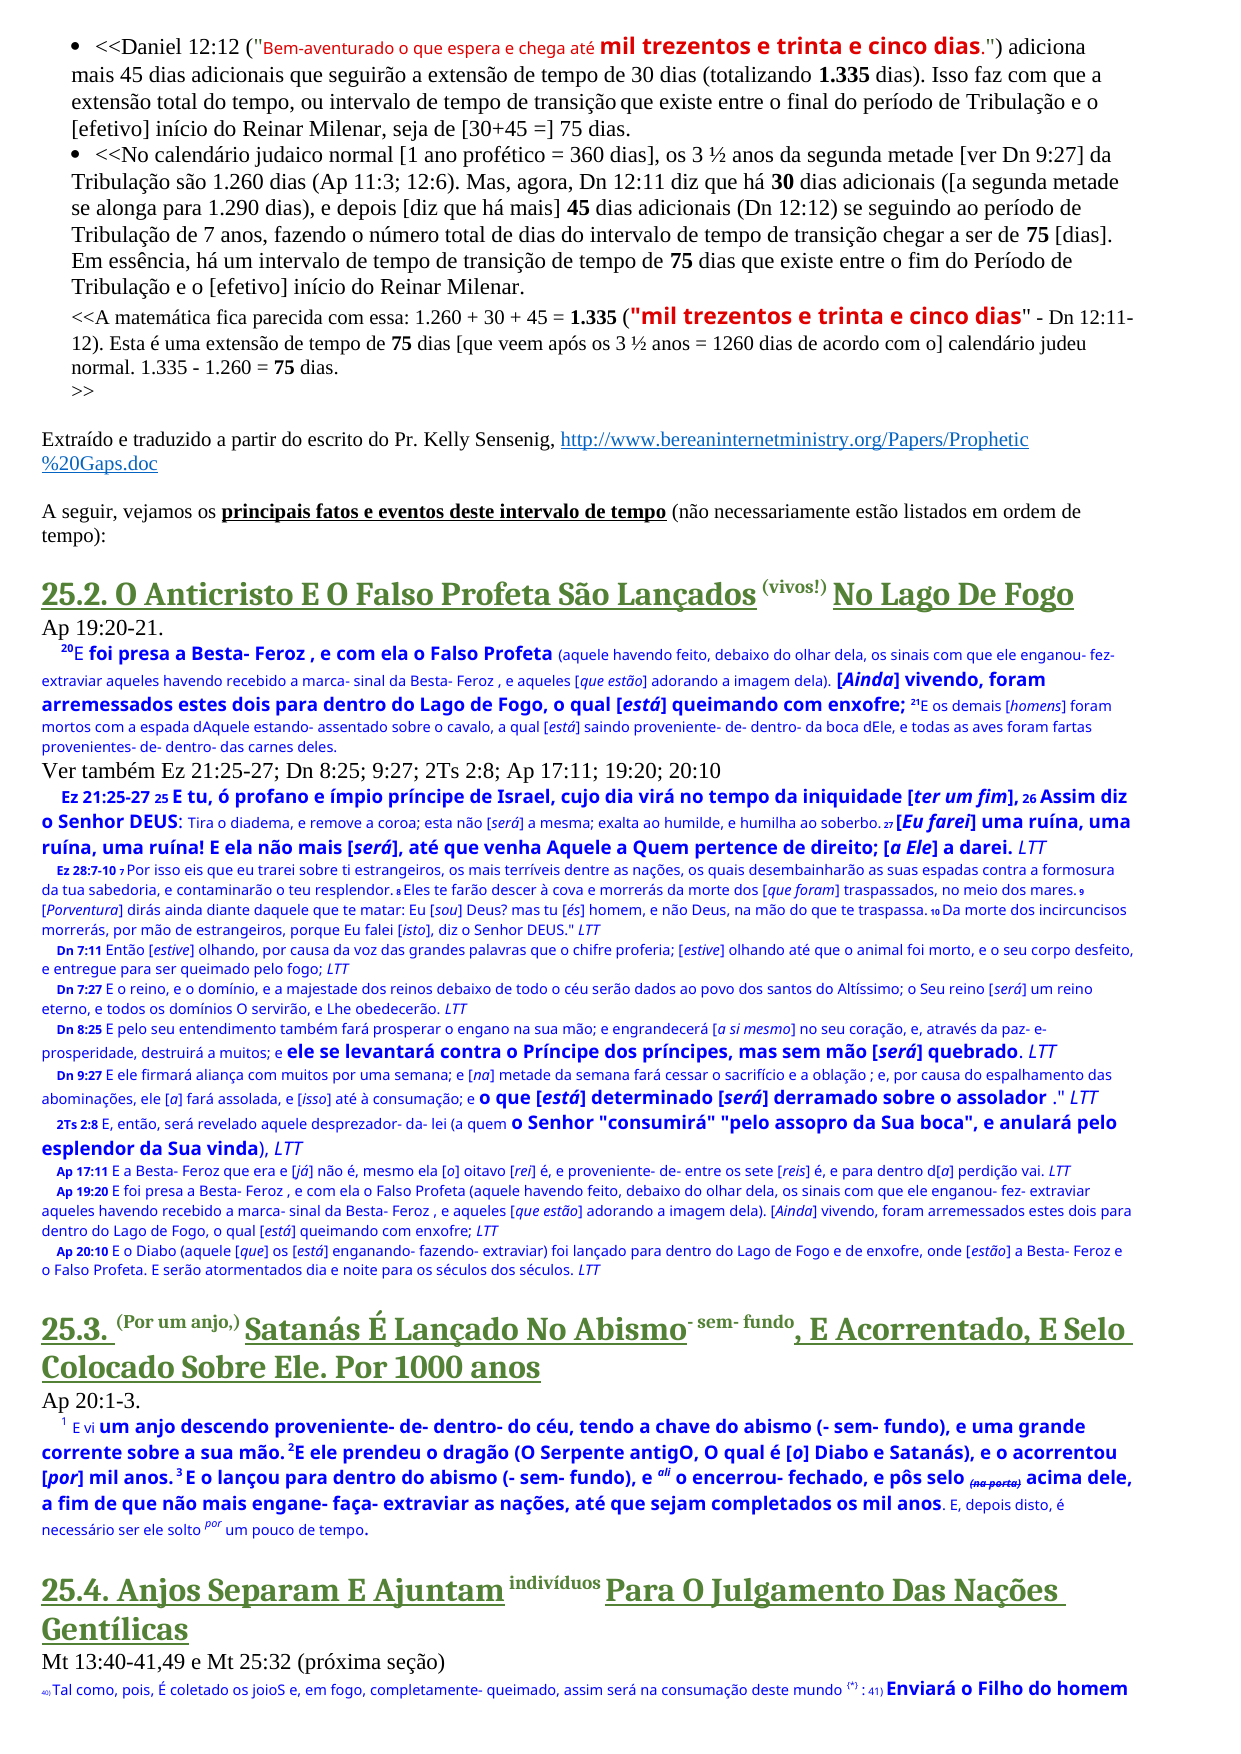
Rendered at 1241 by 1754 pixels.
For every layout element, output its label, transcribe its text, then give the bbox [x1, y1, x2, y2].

subtitle 25.4. Anjos Separam E Ajuntam indivíduos Para O Julgamento Das Nações Gentílicas [41, 1572, 1134, 1648]
text Ap 19:20-21. 20E foi presa a Besta- Feroz , e com ela o Falso Profeta (aquele havendo feito, debaixo do olhar dela, os sinais com que ele enganou- fez- extraviar aqueles havendo recebido a marca- sinal da Besta- Feroz , e aqueles [que estão] adorando a imagem dela). [Ainda] vivendo, foram arremessados estes dois para dentro do Lago de Fogo, o qual [está] queimando com enxofre; 21E os demais [homens] foram mortos com a espada dAquele estando- assentado sobre o cavalo, a qual [está] saindo proveniente- de- dentro- da boca dEle, e todas as aves foram fartas provenientes- de- dentro- das carnes deles. Ver também Ez 21:25-27; Dn 8:25; 9:27; 2Ts 2:8; Ap 17:11; 19:20; 20:10 Ez 21:25-27 25 E tu, ó profano e ímpio príncipe de Israel, cujo dia virá no tempo da iniquidade [ter um fim], 26 Assim diz o Senhor DEUS: Tira o diadema, e remove a coroa; esta não [será] a mesma; exalta ao humilde, e humilha ao soberbo. 27 [Eu farei] uma ruína, uma ruína, uma ruína! E ela não mais [será], até que venha Aquele a Quem pertence de direito; [a Ele] a darei. LTT Ez 28:7-10 7 Por isso eis que eu trarei sobre ti estrangeiros, os mais terríveis dentre as nações, os quais desembainharão as suas espadas contra a formosura da tua sabedoria, e contaminarão o teu resplendor. 8 Eles te farão descer à cova e morrerás da morte dos [que foram] traspassados, no meio dos mares. 9 [Porventura] dirás ainda diante daquele que te matar: Eu [sou] Deus? mas tu [és] homem, e não Deus, na mão do que te traspassa. 10 Da morte dos incircuncisos morrerás, por mão de estrangeiros, porque Eu falei [isto], diz o Senhor DEUS." LTT Dn 7:11 Então [estive] olhando, por causa da voz das grandes palavras que o chifre proferia; [estive] olhando até que o animal foi morto, e o seu corpo desfeito, e entregue para ser queimado pelo fogo; LTT Dn 7:27 E o reino, e o domínio, e a majestade dos reinos debaixo de todo o céu serão dados ao povo dos santos do Altíssimo; o Seu reino [será] um reino eterno, e todos os domínios O servirão, e Lhe obedecerão. LTT Dn 8:25 E pelo seu entendimento também fará prosperar o engano na sua mão; e engrandecerá [a si mesmo] no seu coração, e, através da paz- e- prosperidade, destruirá a muitos; e ele se levantará contra o Príncipe dos príncipes, mas sem mão [será] quebrado. LTT Dn 9:27 E ele firmará aliança com muitos por uma semana; e [na] metade da semana fará cessar o sacrifício e a oblação ; e, por causa do espalhamento das abominações, ele [a] fará assolada, e [isso] até à consumação; e o que [está] determinado [será] derramado sobre o assolador ." LTT 2Ts 2:8 E, então, será revelado aquele desprezador- da- lei (a quem o Senhor "consumirá" "pelo assopro da Sua boca", e anulará pelo esplendor da Sua vinda), LTT Ap 17:11 E a Besta- Feroz que era e [já] não é, mesmo ela [o] oitavo [rei] é, e proveniente- de- entre os sete [reis] é, e para dentro d[a] perdição vai. LTT Ap 19:20 E foi presa a Besta- Feroz , e com ela o Falso Profeta (aquele havendo feito, debaixo do olhar dela, os sinais com que ele enganou- fez- extraviar aqueles havendo recebido a marca- sinal da Besta- Feroz , e aqueles [que estão] adorando a imagem dela). [Ainda] vivendo, foram arremessados estes dois para dentro do Lago de Fogo, o qual [está] queimando com enxofre; LTT Ap 20:10 E o Diabo (aquele [que] os [está] enganando- fazendo- extraviar) foi lançado para dentro do Lago de Fogo e de enxofre, onde [estão] a Besta- Feroz e o Falso Profeta. E serão atormentados dia e noite para os séculos dos séculos. LTT [41, 614, 1134, 1306]
text <<A matemática fica parecida com essa: 1.260 + 30 + 45 = 1.335 ("mil trezentos e trinta e cinco dias" - Dn 12:11-12). Esta é uma extensão de tempo de 75 dias [que veem após os 3 ½ anos = 1260 dias de acordo com o] calendário judeu normal. 1.335 - 1.260 = 75 dias. >> [71, 300, 1134, 403]
subtitle 25.2. O Anticristo E O Falso Profeta São Lançados (vivos!) No Lago De Fogo [41, 576, 1134, 614]
text Ap 20:1-3. 1 E vi um anjo descendo proveniente- de- dentro- do céu, tendo a chave do abismo (- sem- fundo), e uma grande corrente sobre a sua mão. 2E ele prendeu o dragão (O Serpente antigO, O qual é [o] Diabo e Satanás), e o acorrentou [por] mil anos. 3 E o lançou para dentro do abismo (- sem- fundo), e ali o encerrou- fechado, e pôs selo (na porta) acima dele, a fim de que não mais engane- faça- extraviar as nações, até que sejam completados os mil anos. E, depois disto, é necessário ser ele solto por um pouco de tempo. [41, 1387, 1134, 1568]
text  <<Daniel 12:12 ("Bem-aventurado o que espera e chega até mil trezentos e trinta e cinco dias.") adiciona mais 45 dias adicionais que seguirão a extensão de tempo de 30 dias (totalizando 1.335 dias). Isso faz com que a extensão total do tempo, ou intervalo de tempo de transição que existe entre o final do período de Tribulação e o [efetivo] início do Reinar Milenar, seja de [30+45 =] 75 dias. [71, 29, 1134, 142]
text  <<No calendário judaico normal [1 ano profético = 360 dias], os 3 ½ anos da segunda metade [ver Dn 9:27] da Tribulação são 1.260 dias (Ap 11:3; 12:6). Mas, agora, Dn 12:11 diz que há 30 dias adicionais ([a segunda metade se alonga para 1.290 dias), e depois [diz que há mais] 45 dias adicionais (Dn 12:12) se seguindo ao período de Tribulação de 7 anos, fazendo o número total de dias do intervalo de tempo de transição chegar a ser de 75 [dias]. Em essência, há um intervalo de tempo de transição de tempo de 75 dias que existe entre o fim do Período de Tribulação e o [efetivo] início do Reinar Milenar. [71, 142, 1134, 300]
subtitle 25.3. (Por um anjo,) Satanás É Lançado No Abismo- sem- fundo, E Acorrentado, E Selo Colocado Sobre Ele. Por 1000 anos [41, 1311, 1134, 1387]
text Extraído e traduzido a partir do escrito do Pr. Kelly Sensenig, http://www.bereaninternetministry.org/Papers/Prophetic%20Gaps.doc A seguir, vejamos os principais fatos e eventos deste intervalo de tempo (não necessariamente estão listados em ordem de tempo): [41, 403, 1134, 572]
